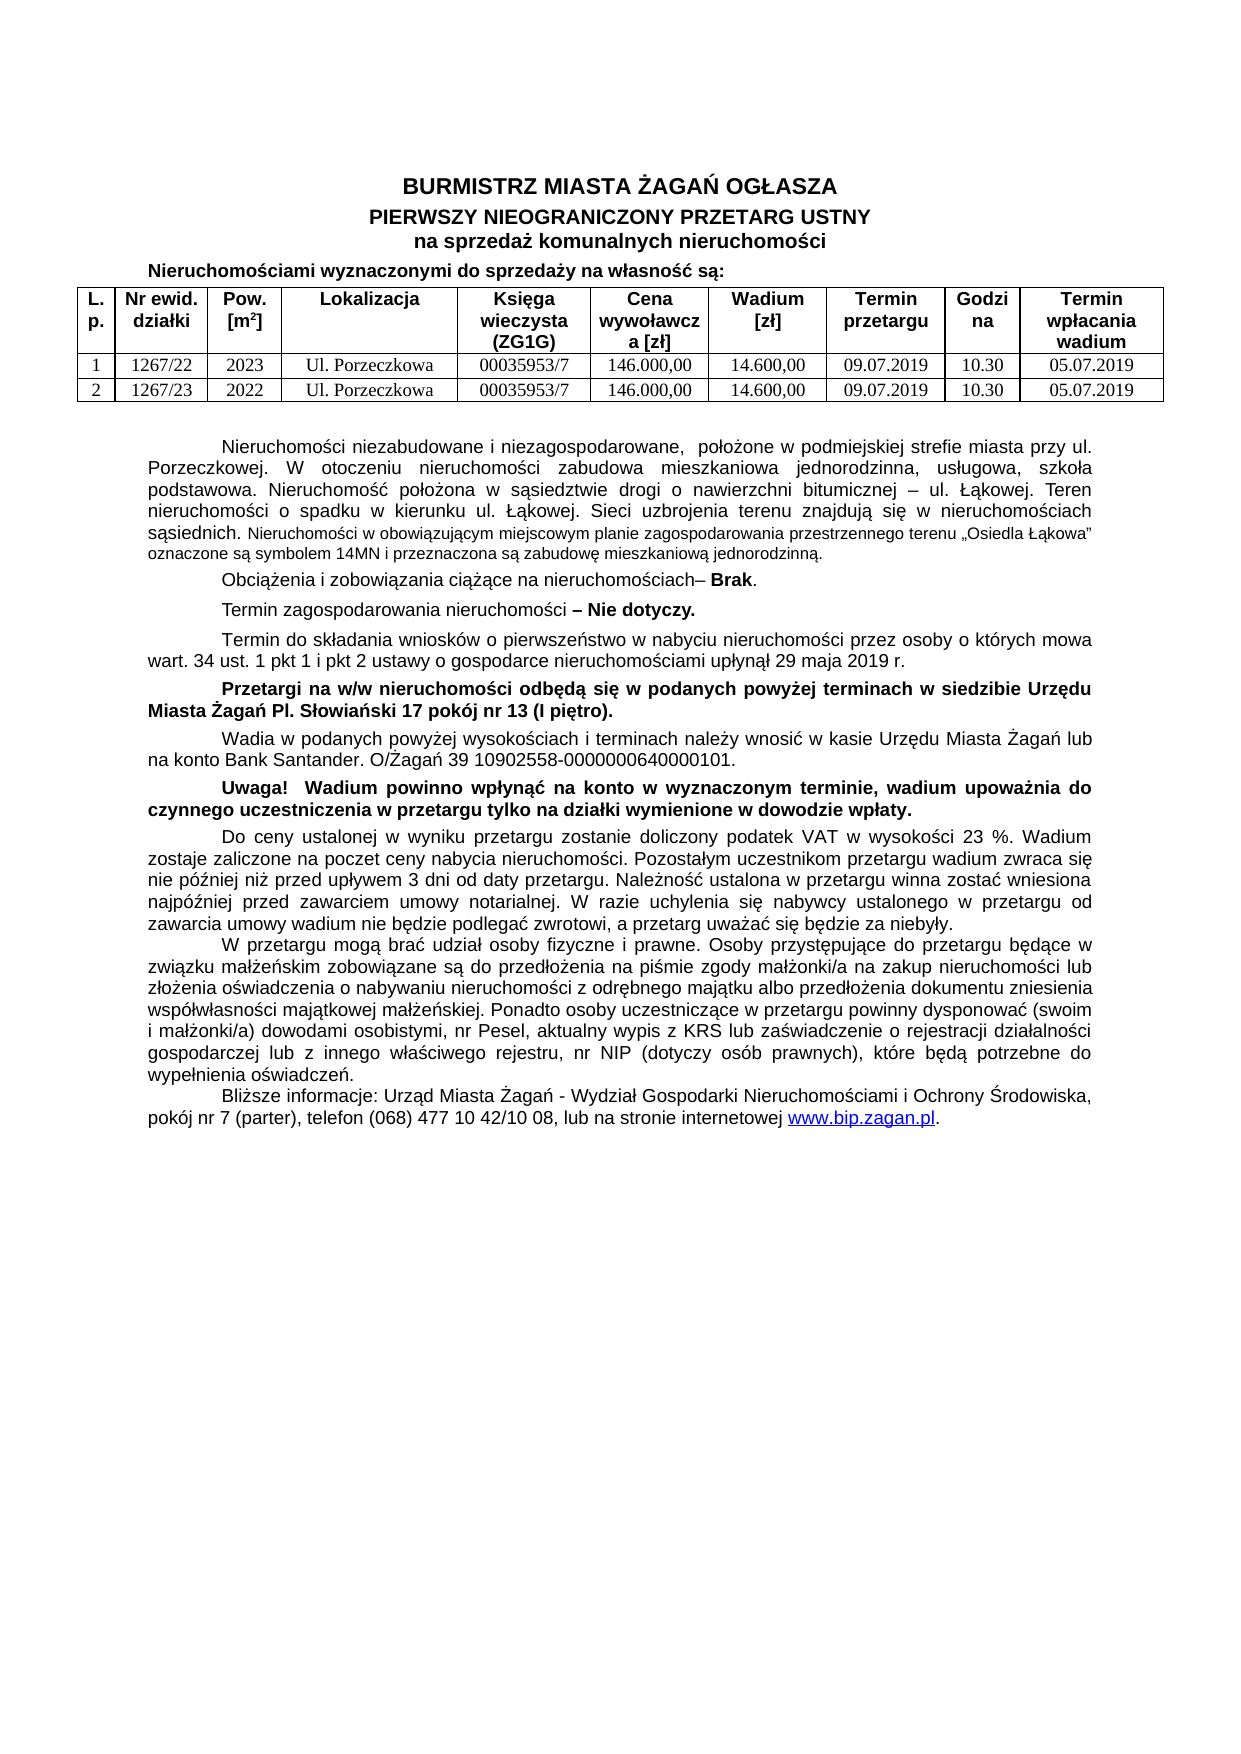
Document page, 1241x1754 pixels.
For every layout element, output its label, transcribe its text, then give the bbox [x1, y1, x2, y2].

table_cell Ul. Porzeczkowa [282, 354, 457, 378]
table_header Nr ewid. działki [116, 288, 207, 353]
table_header Termin wpłacania wadium [1021, 288, 1163, 353]
table_header Lokalizacja [282, 288, 457, 353]
table_cell 1 [78, 354, 114, 378]
text Nieruchomościami wyznaczonymi do sprzedaży na własność są: [148, 259, 1093, 281]
table_cell 05.07.2019 [1021, 354, 1163, 378]
table_cell 05.07.2019 [1021, 379, 1163, 401]
table_cell 146.000,00 [591, 354, 708, 378]
text Uwaga! Wadium powinno wpłynąć na konto w wyznaczonym terminie, wadium upoważnia do czynnego uczestniczenia w przetargu tylko na działki wymienione w dowodzie wpłaty. [148, 777, 1093, 820]
table_cell 2 [78, 379, 114, 401]
table_cell 00035953/7 [458, 354, 590, 378]
table_header Księga wieczysta (ZG1G) [458, 288, 590, 353]
subtitle BURMISTRZ MIASTA ŻAGAŃ OGŁASZA [148, 173, 1093, 199]
table_cell 1267/23 [116, 379, 207, 401]
text PIERWSZY NIEOGRANICZONY PRZETARG USTNY [148, 205, 1093, 229]
text Wadia w podanych powyżej wysokościach i terminach należy wnosić w kasie Urzędu Miasta Żagań lub na konto Bank Santander. O/Żagań 39 10902558-0000000640000101. [148, 727, 1093, 771]
text na sprzedaż komunalnych nieruchomości [148, 229, 1093, 253]
table_header Termin przetargu [827, 288, 944, 353]
text Przetargi na w/w nieruchomości odbędą się w podanych powyżej terminach w siedzibie Urzędu Miasta Żagań Pl. Słowiański 17 pokój nr 13 (I piętro). [148, 678, 1093, 721]
table_cell 14.600,00 [709, 379, 826, 401]
table_cell 09.07.2019 [827, 379, 944, 401]
subtitle Obciążenia i zobowiązania ciążące na nieruchomościach– Brak. [148, 569, 1093, 590]
table_cell 14.600,00 [709, 354, 826, 378]
table_header Wadium [zł] [709, 288, 826, 353]
table_header L.p. [78, 288, 114, 353]
table_cell 09.07.2019 [827, 354, 944, 378]
table_header Cena wywoławcza [zł] [591, 288, 708, 353]
table_cell 2022 [208, 379, 281, 401]
table_cell 10.30 [946, 379, 1019, 401]
table_cell Ul. Porzeczkowa [282, 379, 457, 401]
text Bliższe informacje: Urząd Miasta Żagań - Wydział Gospodarki Nieruchomościami i Ochrony Środowiska, pokój nr 7 (parter), telefon (068) 477 10 42/10 08, lub na stronie internetowej www.bip.zagan.pl. [148, 1085, 1093, 1128]
table_cell 1267/22 [116, 354, 207, 378]
table_cell 10.30 [946, 354, 1019, 378]
text W przetargu mogą brać udział osoby fizyczne i prawne. Osoby przystępujące do przetargu będące w związku małżeńskim zobowiązane są do przedłożenia na piśmie zgody małżonki/a na zakup nieruchomości lub złożenia oświadczenia o nabywaniu nieruchomości z odrębnego majątku albo przedłożenia dokumentu zniesienia współwłasności majątkowej małżeńskiej. Ponadto osoby uczestniczące w przetargu powinny dysponować (swoim i małżonki/a) dowodami osobistymi, nr Pesel, aktualny wypis z KRS lub zaświadczenie o rejestracji działalności gospodarczej lub z innego właściwego rejestru, nr NIP (dotyczy osób prawnych), które będą potrzebne do wypełnienia oświadczeń. [148, 934, 1093, 1085]
table_cell 2023 [208, 354, 281, 378]
table_header Pow. [m2] [208, 288, 281, 353]
text Termin do składania wniosków o pierwszeństwo w nabyciu nieruchomości przez osoby o których mowa wart. 34 ust. 1 pkt 1 i pkt 2 ustawy o gospodarce nieruchomościami upłynął 29 maja 2019 r. [148, 629, 1093, 672]
subtitle Nieruchomości niezabudowane i niezagospodarowane, położone w podmiejskiej strefie miasta przy ul. Porzeczkowej. W otoczeniu nieruchomości zabudowa mieszkaniowa jednorodzinna, usługowa, szkoła podstawowa. Nieruchomość położona w sąsiedztwie drogi o nawierzchni bitumicznej – ul. Łąkowej. Teren nieruchomości o spadku w kierunku ul. Łąkowej. Sieci uzbrojenia terenu znajdują się w nieruchomościach sąsiednich. Nieruchomości w obowiązującym miejscowym planie zagospodarowania przestrzennego terenu „Osiedla Łąkowa” oznaczone są symbolem 14MN i przeznaczona są zabudowę mieszkaniową jednorodzinną. [148, 436, 1093, 563]
subtitle Termin zagospodarowania nieruchomości – Nie dotyczy. [148, 599, 1093, 620]
table_cell 00035953/7 [458, 379, 590, 401]
text Do ceny ustalonej w wyniku przetargu zostanie doliczony podatek VAT w wysokości 23 %. Wadium zostaje zaliczone na poczet ceny nabycia nieruchomości. Pozostałym uczestnikom przetargu wadium zwraca się nie później niż przed upływem 3 dni od daty przetargu. Należność ustalona w przetargu winna zostać wniesiona najpóźniej przed zawarciem umowy notarialnej. W razie uchylenia się nabywcy ustalonego w przetargu od zawarcia umowy wadium nie będzie podlegać zwrotowi, a przetarg uważać się będzie za niebyły. [148, 826, 1093, 934]
table_cell 146.000,00 [591, 379, 708, 401]
table_header Godzina [946, 288, 1019, 353]
